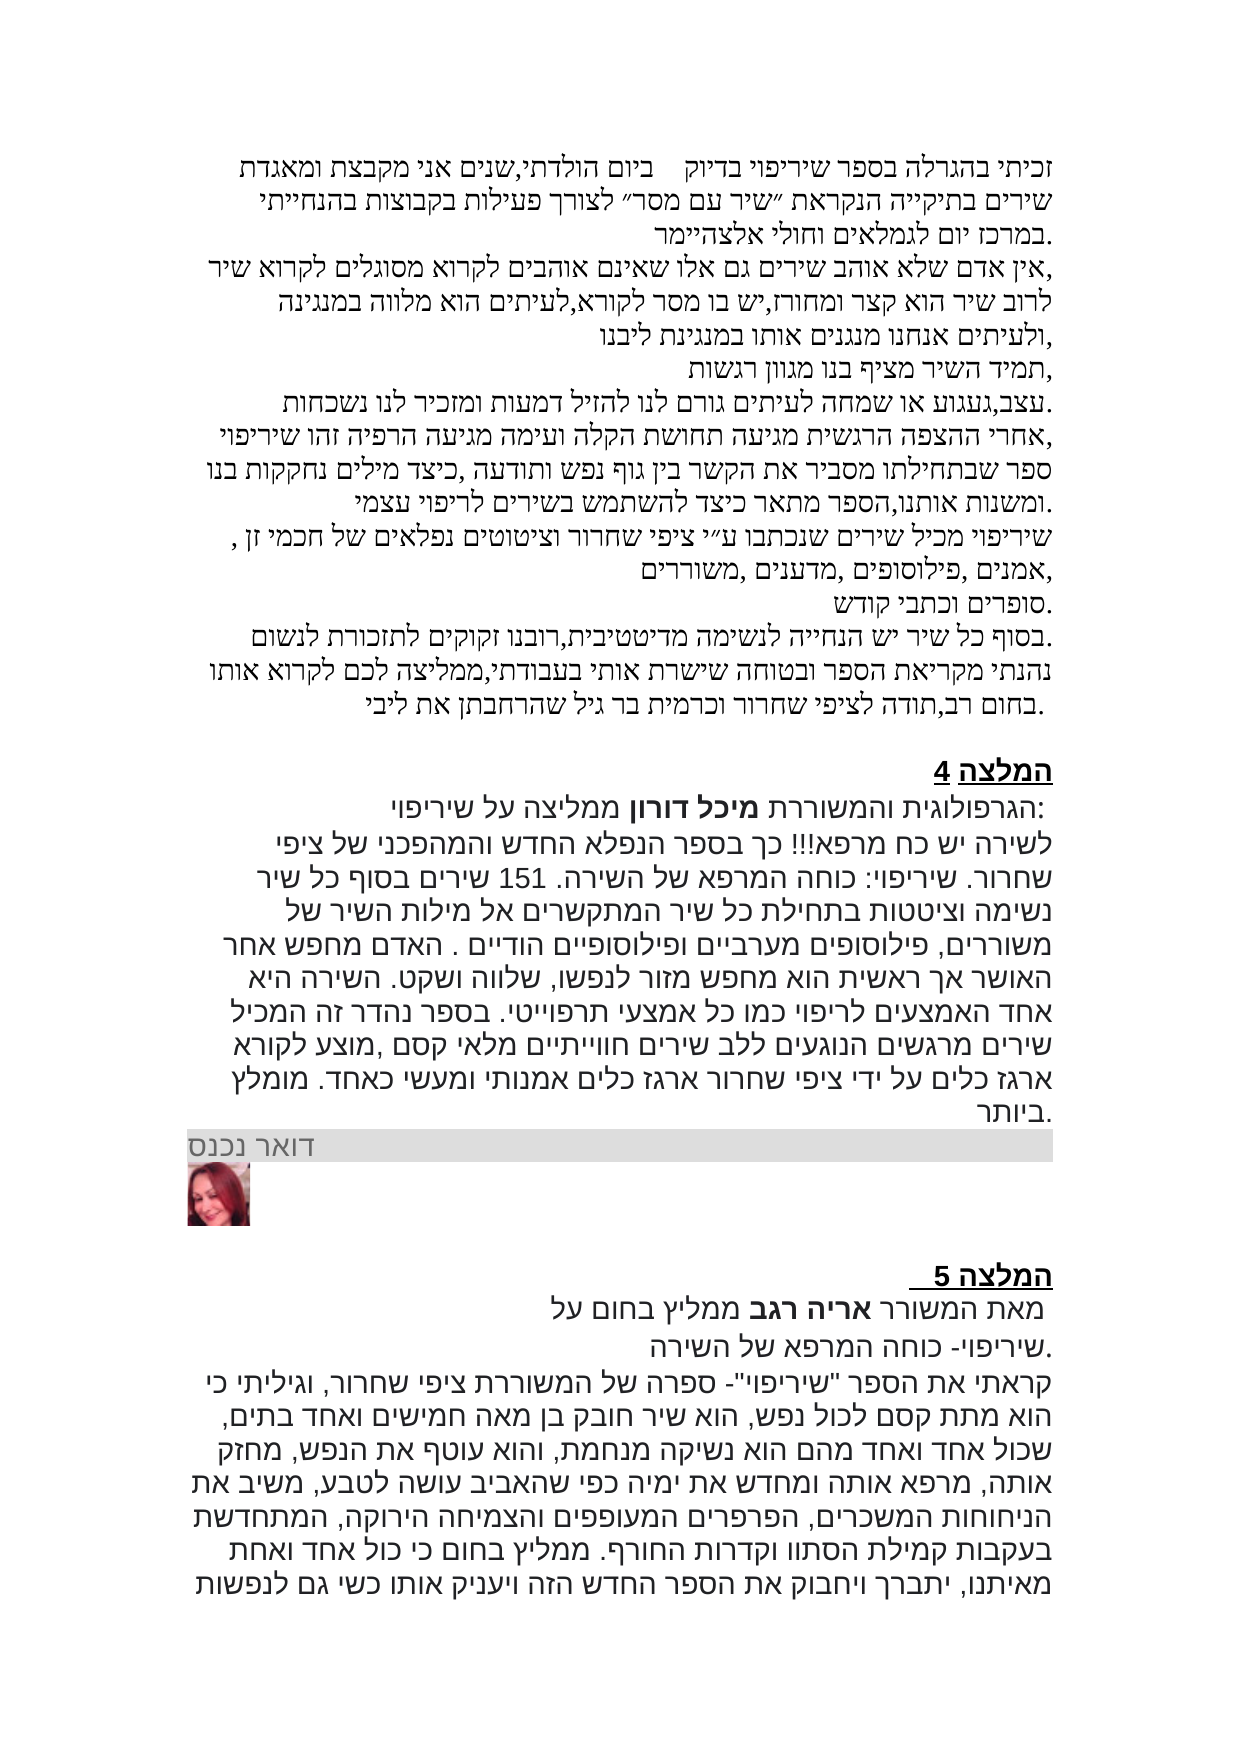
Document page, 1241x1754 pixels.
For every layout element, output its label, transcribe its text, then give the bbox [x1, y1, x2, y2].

text אחרי ההצפה הרגשית מגיעה תחושת הקלה ועימה מגיעה הרפיה זהו שיריפוי, [187, 418, 1053, 452]
text ​הגרפולוגית והמשוררת מיכל דורון ממליצה על שיריפוי​:​ [187, 787, 1053, 827]
text בסוף כל שיר יש הנחייה לנשימה מדיטטיבית,רובנו זקוקים לתזכורת לנשום. [187, 619, 1053, 653]
text דואר נכנס [187, 1129, 1053, 1162]
text ספר שבתחילתו מסביר את הקשר בין גוף נפש ותודעה ,כיצד מילים נחקקות בנו ומשנות אותנו,הספר מתאר כיצד להשתמש בשירים לריפוי עצמי. [187, 452, 1053, 519]
text מאת המשורר אריה רגב​ ממליץ בחום על ​ [187, 1292, 1053, 1326]
text לרוב שיר הוא קצר ומחורז,יש בו מסר לקורא,לעיתים הוא מלווה במנגינה ולעיתים אנחנו מנגנים אותו במנגינת ליבנו, [187, 284, 1053, 351]
text שיריפוי מכיל שירים שנכתבו ע״י ציפי שחרור וציטוטים נפלאים של חכמי זן , אמנים ,פילוסופים ,מדענים ,משוררים, [187, 519, 1053, 586]
text תמיד השיר מציף בנו מגוון רגשות, [187, 351, 1053, 385]
picture [187, 1162, 251, 1226]
text עצב,געגוע או שמחה לעיתים גורם לנו להזיל דמעות ומזכיר לנו נשכחות. [187, 385, 1053, 418]
text שיריפוי- כוחה המרפא של השירה​. [187, 1326, 1053, 1366]
text נהנתי מקריאת הספר ובטוחה שישרת אותי בעבודתי,ממליצה לכם לקרוא אותו בחום רב,תודה לציפי שחרור וכרמית בר גיל שהרחבתן את ליבי. [187, 653, 1053, 720]
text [187, 1366, 1053, 1600]
text לשירה יש כח מרפא!!! כך בספר הנפלא החדש והמהפכני של ציפי שחרור. שיריפוי: כוחה המרפא של השירה. 151 שירים בסוף כל שיר נשימה וציטטות בתחילת כל שיר המתקשרים אל מילות השיר של משוררים, פילוסופים מערביים ופילוסופיים הודיים . האדם מחפש אחר האושר אך ראשית הוא מחפש מזור לנפשו, שלווה ושקט. השירה היא אחד האמצעים לריפוי כמו כל אמצעי תרפוייטי. בספר נהדר זה המכיל שירים מרגשים הנוגעים ללב שירים חווייתיים מלאי קסם ,מוצע לקורא ארגז כלים על ידי ציפי שחרור ארגז כלים אמנותי ומעשי כאחד. מומלץ ביותר. [187, 827, 1053, 1129]
text ​המלצה 4 [187, 754, 1053, 787]
text סופרים וכתבי קודש. [187, 586, 1053, 619]
text זכיתי בהגרלה בספר שיריפוי בדיוק ביום הולדתי,שנים אני מקבצת ומאגדת שירים בתיקייה הנקראת ״שיר עם מסר״ לצורך פעילות בקבוצות בהנחייתי במרכז יום לגמלאים וחולי אלצהיימר. [187, 150, 1053, 251]
text ​המלצה 5​ [187, 1259, 1053, 1292]
text אין אדם שלא אוהב שירים גם אלו שאינם אוהבים לקרוא מסוגלים לקרוא שיר, [187, 251, 1053, 284]
